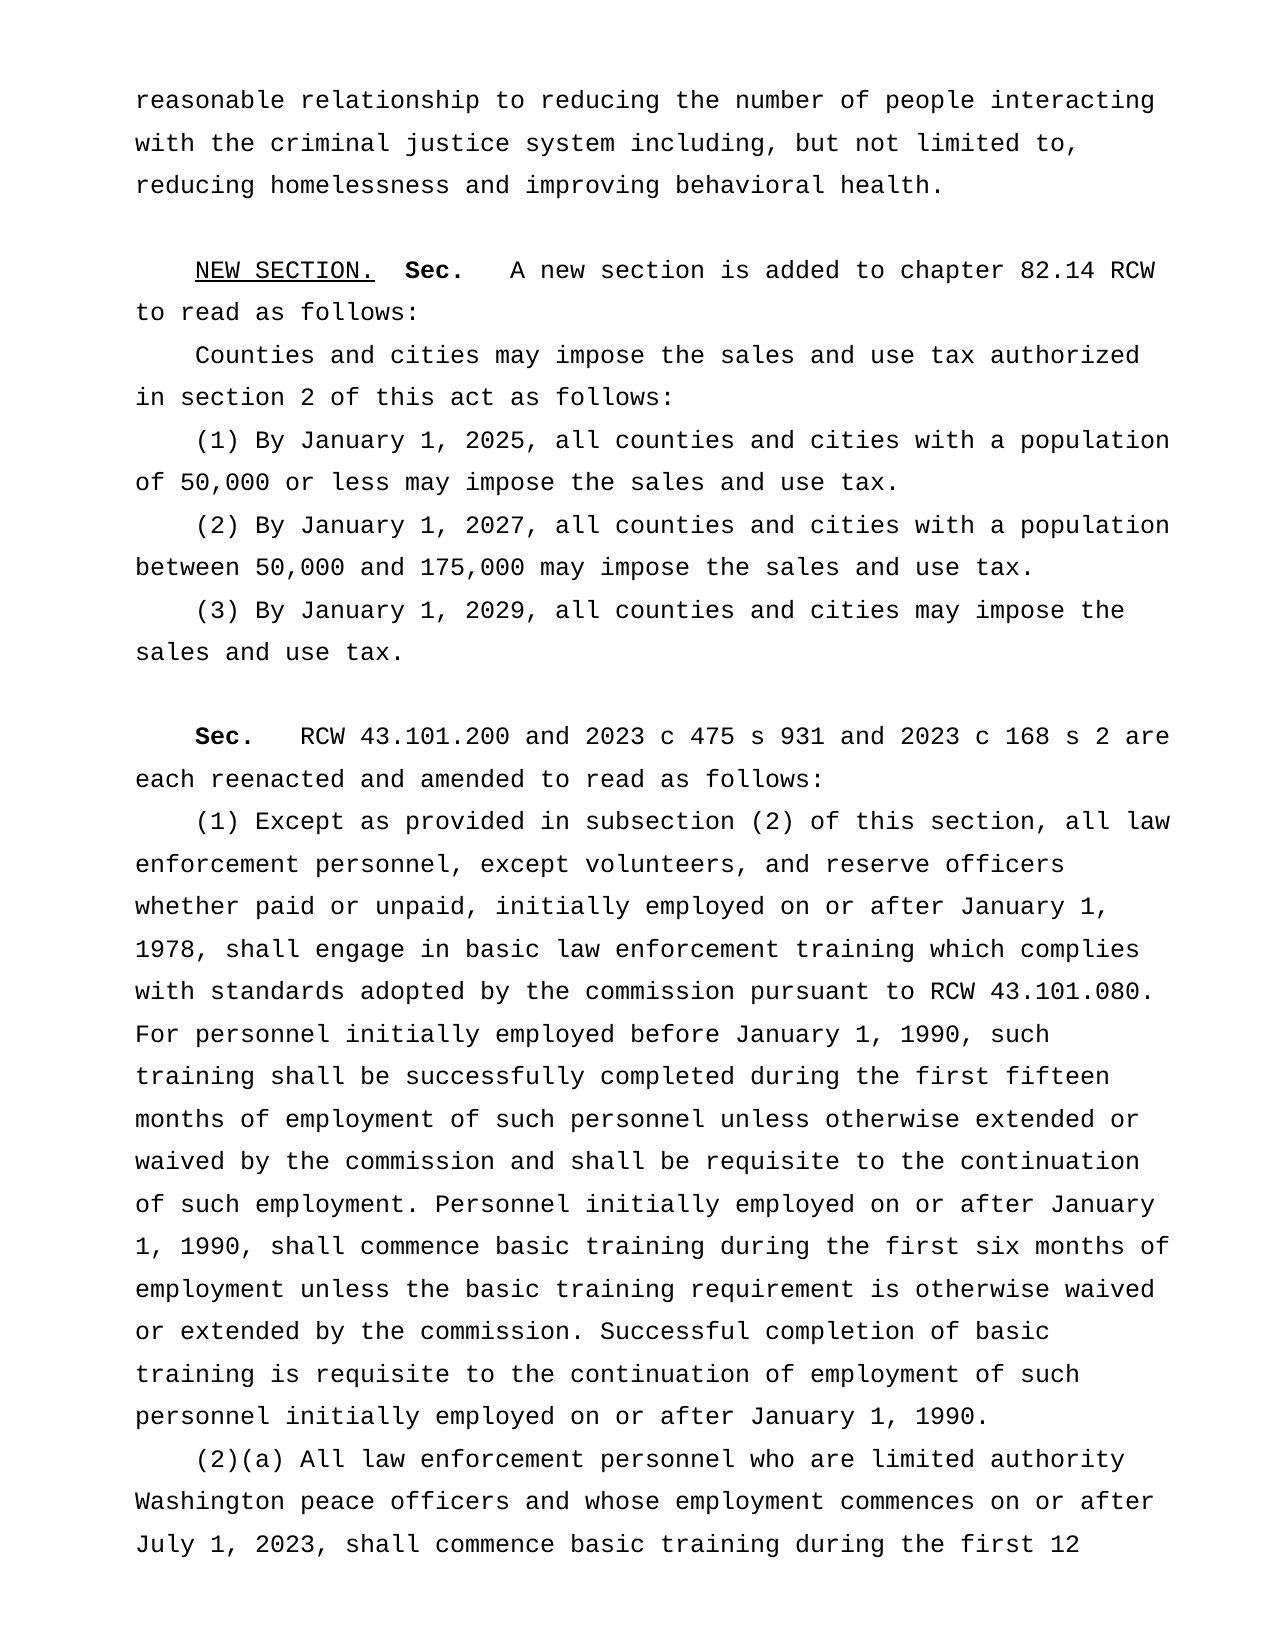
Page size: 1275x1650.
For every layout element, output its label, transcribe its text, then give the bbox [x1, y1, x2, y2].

text NEW SECTION. Sec. A new section is added to chapter 82.14 RCW to read as follows: [135, 244, 1170, 329]
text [135, 75, 1170, 202]
text Sec. RCW 43.101.200 and 2023 c 475 s 931 and 2023 c 168 s 2 are each reenacted and amended to read as follows: [135, 711, 1170, 796]
text (3) By January 1, 2029, all counties and cities may impose the sales and use tax. [135, 584, 1170, 669]
text (1) Except as provided in subsection (2) of this section, all law enforcement personnel, except volunteers, and reserve officers whether paid or unpaid, initially employed on or after January 1, 1978, shall engage in basic law enforcement training which complies with standards adopted by the commission pursuant to RCW 43.101.080. For personnel initially employed before January 1, 1990, such training shall be successfully completed during the first fifteen months of employment of such personnel unless otherwise extended or waived by the commission and shall be requisite to the continuation of such employment. Personnel initially employed on or after January 1, 1990, shall commence basic training during the first six months of employment unless the basic training requirement is otherwise waived or extended by the commission. Successful completion of basic training is requisite to the continuation of employment of such personnel initially employed on or after January 1, 1990. [135, 796, 1170, 1433]
text (2) By January 1, 2027, all counties and cities with a population between 50,000 and 175,000 may impose the sales and use tax. [135, 499, 1170, 584]
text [135, 1433, 1170, 1561]
text (1) By January 1, 2025, all counties and cities with a population of 50,000 or less may impose the sales and use tax. [135, 414, 1170, 499]
text Counties and cities may impose the sales and use tax authorized in section 2 of this act as follows: [135, 329, 1170, 414]
